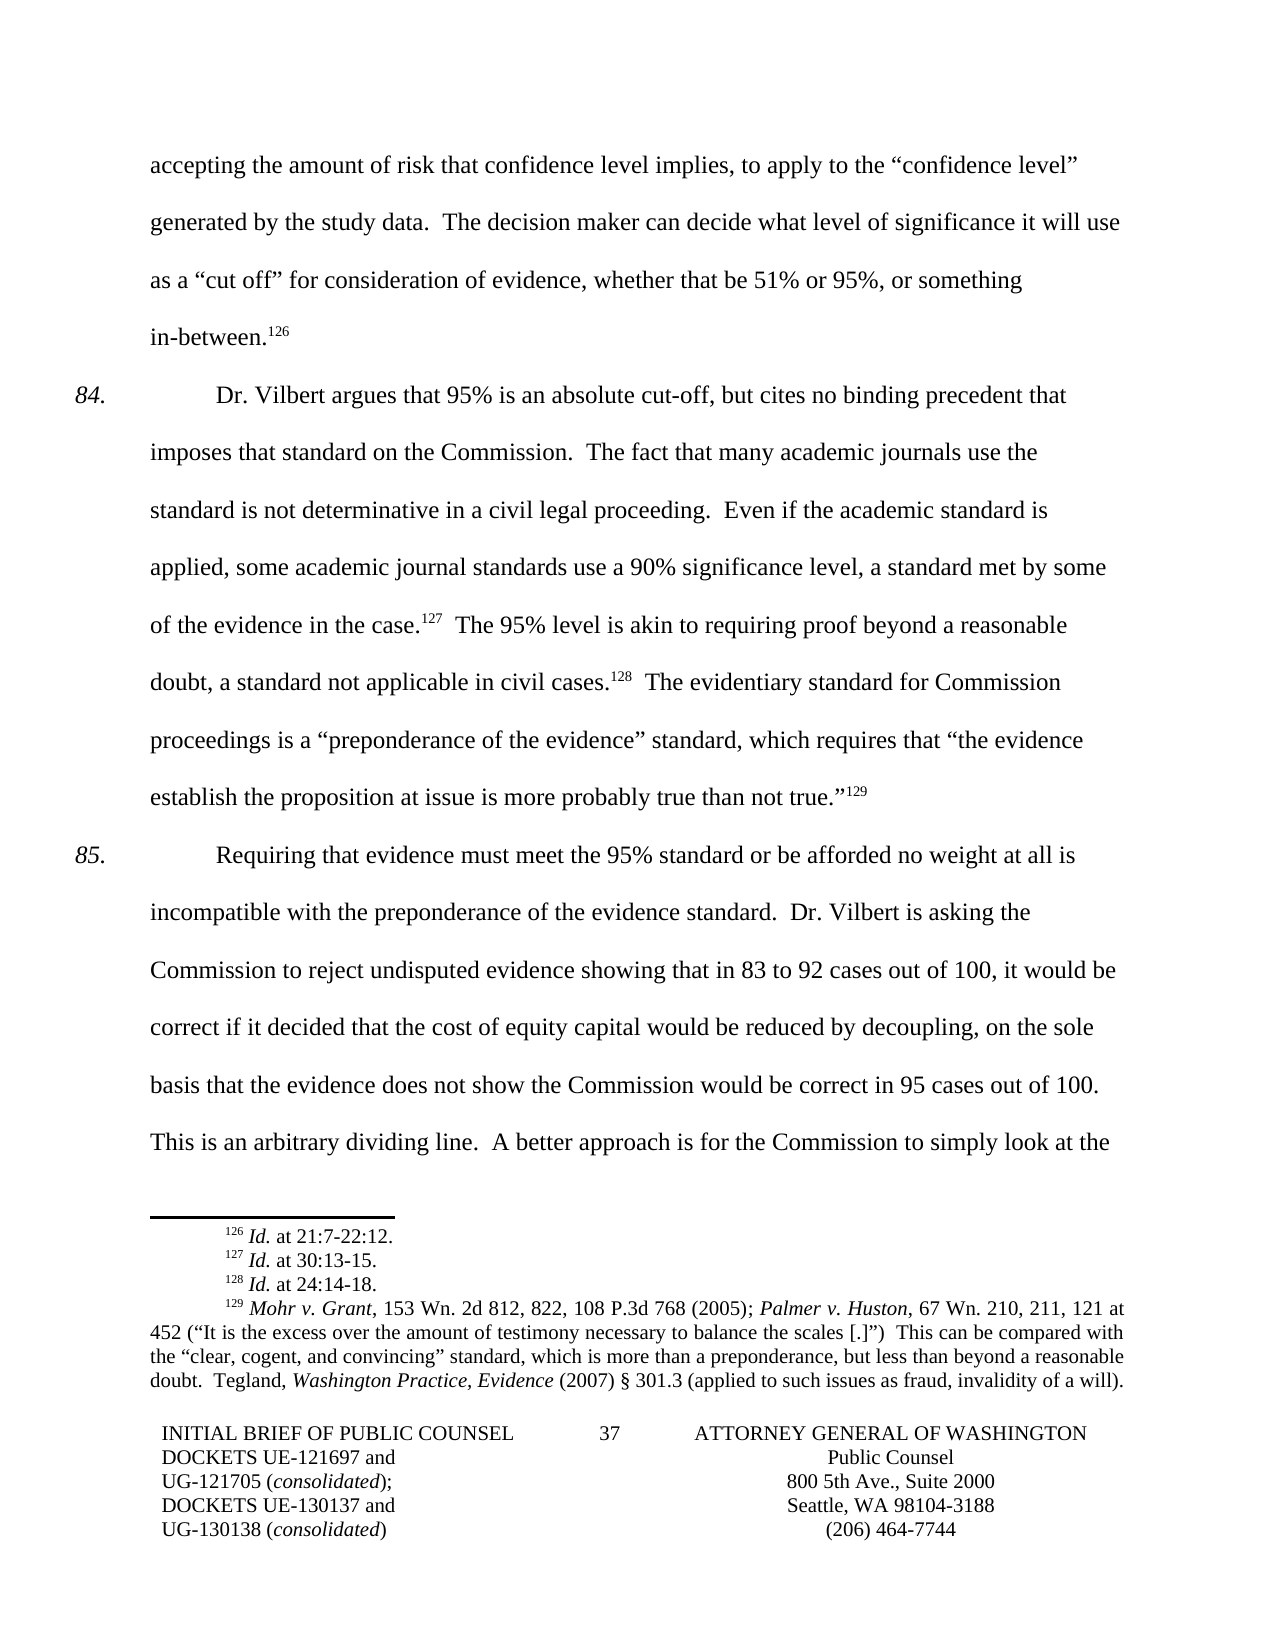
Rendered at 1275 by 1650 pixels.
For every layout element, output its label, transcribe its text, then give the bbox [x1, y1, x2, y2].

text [75, 150, 1125, 351]
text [75, 840, 1125, 1156]
text Dr. Vilbert argues that 95% is an absolute cut-off, but cites no binding precedent that imposes that standard on the Commission. The fact that many academic journals use the standard is not determinative in a civil legal proceeding. Even if the academic standard is applied, some academic journal standards use a 90% significance level, a standard met by some of the evidence in the case. The 95% level is akin to requiring proof beyond a reasonable doubt, a standard not applicable in civil cases. The evidentiary standard for Commission proceedings is a “preponderance of the evidence” standard, which requires that “the evidence establish the proposition at issue is more probably true than not true.” [75, 380, 1125, 811]
